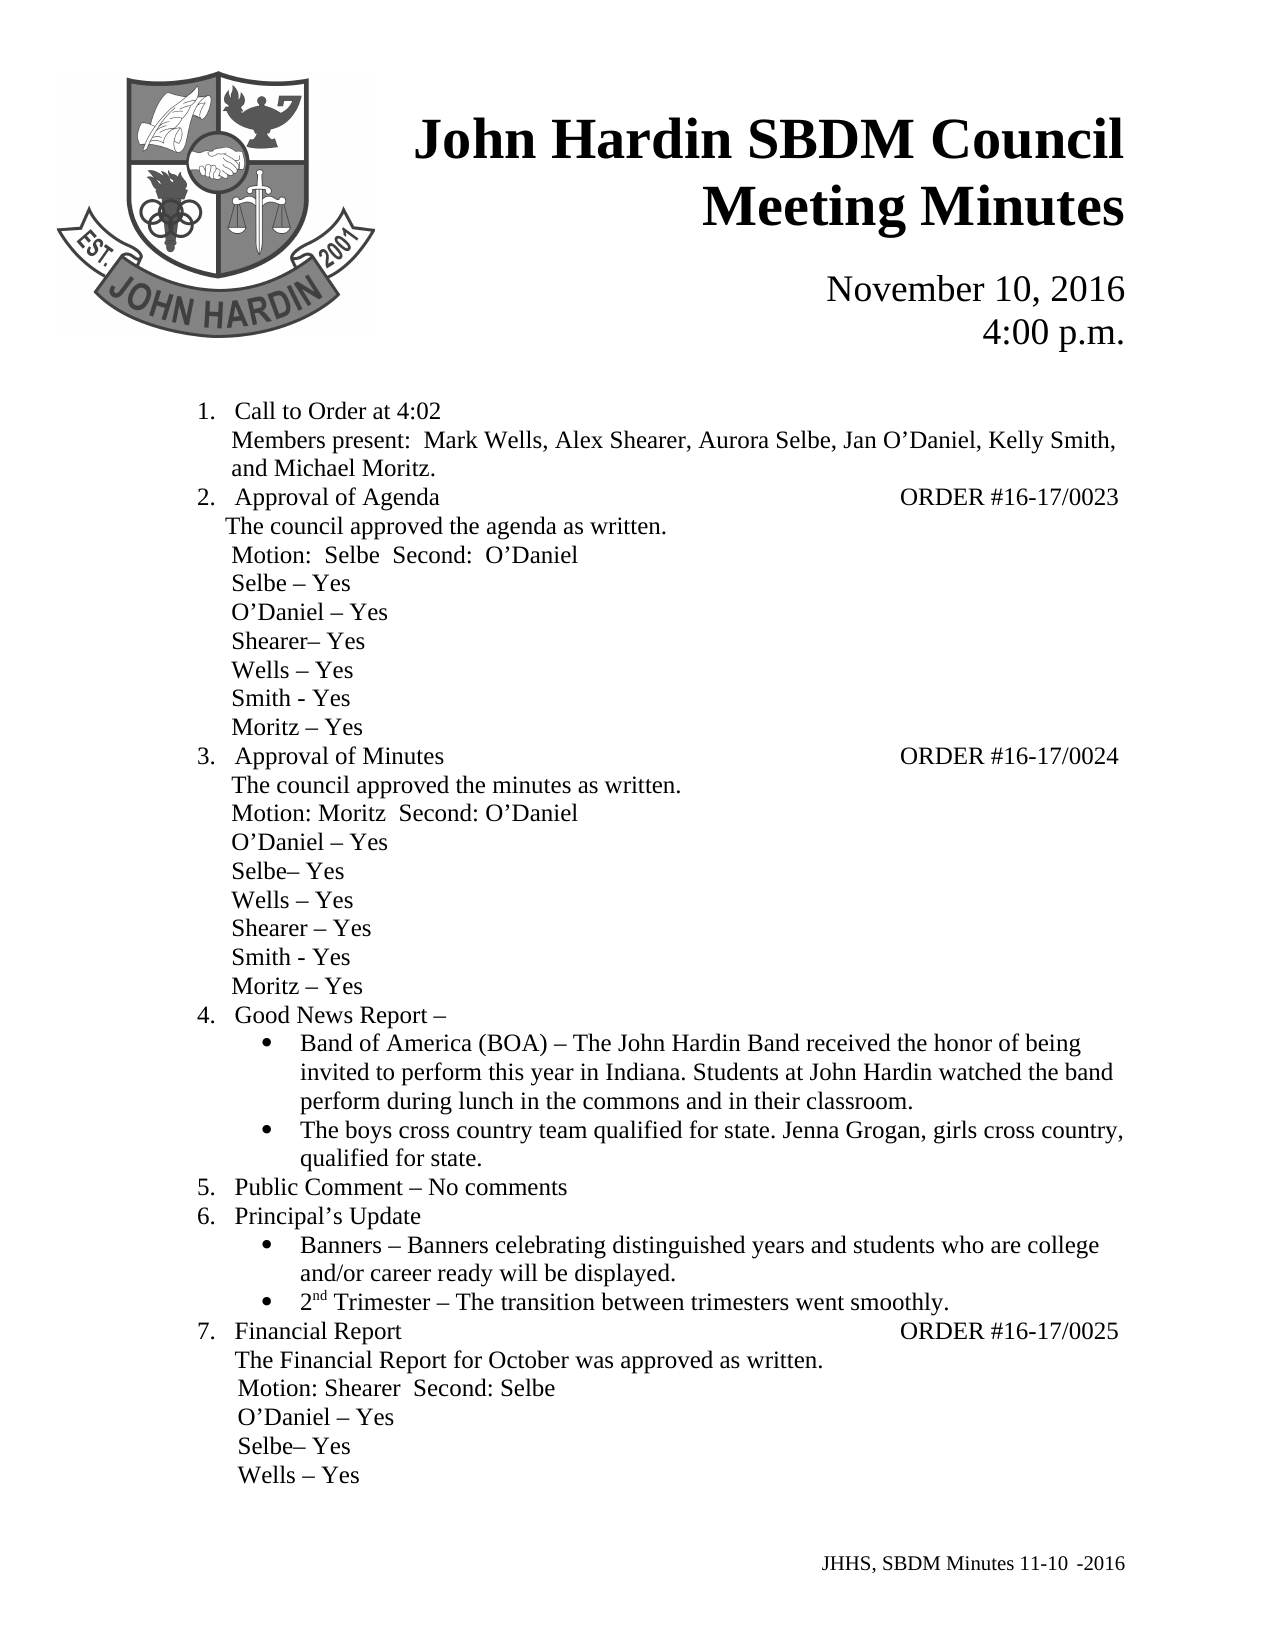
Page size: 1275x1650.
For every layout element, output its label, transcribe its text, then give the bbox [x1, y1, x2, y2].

list Shearer – Yes [225, 913, 1125, 942]
list Selbe – Yes [225, 568, 1125, 597]
list Good News Report – [197, 1000, 1125, 1028]
list Motion: Shearer Second: Selbe [225, 1373, 1125, 1402]
list Principal’s Update [197, 1201, 1125, 1230]
text Meeting Minutes [392, 171, 1125, 238]
list The council approved the minutes as written. [225, 770, 1125, 798]
list Smith - Yes [225, 942, 1125, 971]
list Moritz – Yes [225, 712, 1125, 741]
list The council approved the agenda as written. [225, 511, 1125, 540]
list Approval of Agenda ORDER #16-17/0023 [197, 482, 1125, 511]
text 4:00 p.m. [392, 310, 1125, 353]
list Moritz – Yes [225, 971, 1125, 1000]
list 2nd Trimester – The transition between trimesters went smoothly. [262, 1287, 1125, 1316]
list Motion: Selbe Second: O’Daniel [225, 540, 1125, 568]
text John Hardin SBDM Council [392, 104, 1125, 171]
list The Financial Report for October was approved as written. [234, 1345, 1125, 1373]
list Banners – Banners celebrating distinguished years and students who are college and/or career ready will be displayed. [262, 1230, 1125, 1287]
list O’Daniel – Yes [225, 597, 1125, 626]
list Members present: Mark Wells, Alex Shearer, Aurora Selbe, Jan O’Daniel, Kelly Smith, [225, 425, 1125, 453]
list Wells – Yes [225, 1460, 1125, 1488]
text November 10, 2016 [392, 267, 1125, 310]
list O’Daniel – Yes [225, 1402, 1125, 1431]
list Public Comment – No comments [197, 1172, 1125, 1201]
list Shearer– Yes [225, 626, 1125, 655]
list Financial Report ORDER #16-17/0025 [197, 1316, 1125, 1345]
list Selbe– Yes [225, 856, 1125, 885]
list Motion: Moritz Second: O’Daniel [225, 798, 1125, 827]
list Band of America (BOA) – The John Hardin Band received the honor of being invited to perform this year in Indiana. Students at John Hardin watched the band perform during lunch in the commons and in their classroom. [262, 1028, 1125, 1115]
list Call to Order at 4:02 [197, 396, 1125, 425]
list Selbe– Yes [225, 1431, 1125, 1460]
list Smith - Yes [225, 683, 1125, 712]
list Wells – Yes [225, 655, 1125, 683]
list The boys cross country team qualified for state. Jenna Grogan, girls cross country, qualified for state. [262, 1115, 1125, 1172]
list Wells – Yes [225, 885, 1125, 913]
list and Michael Moritz. [225, 453, 1125, 482]
list Approval of Minutes ORDER #16-17/0024 [197, 741, 1125, 770]
list O’Daniel – Yes [225, 827, 1125, 856]
